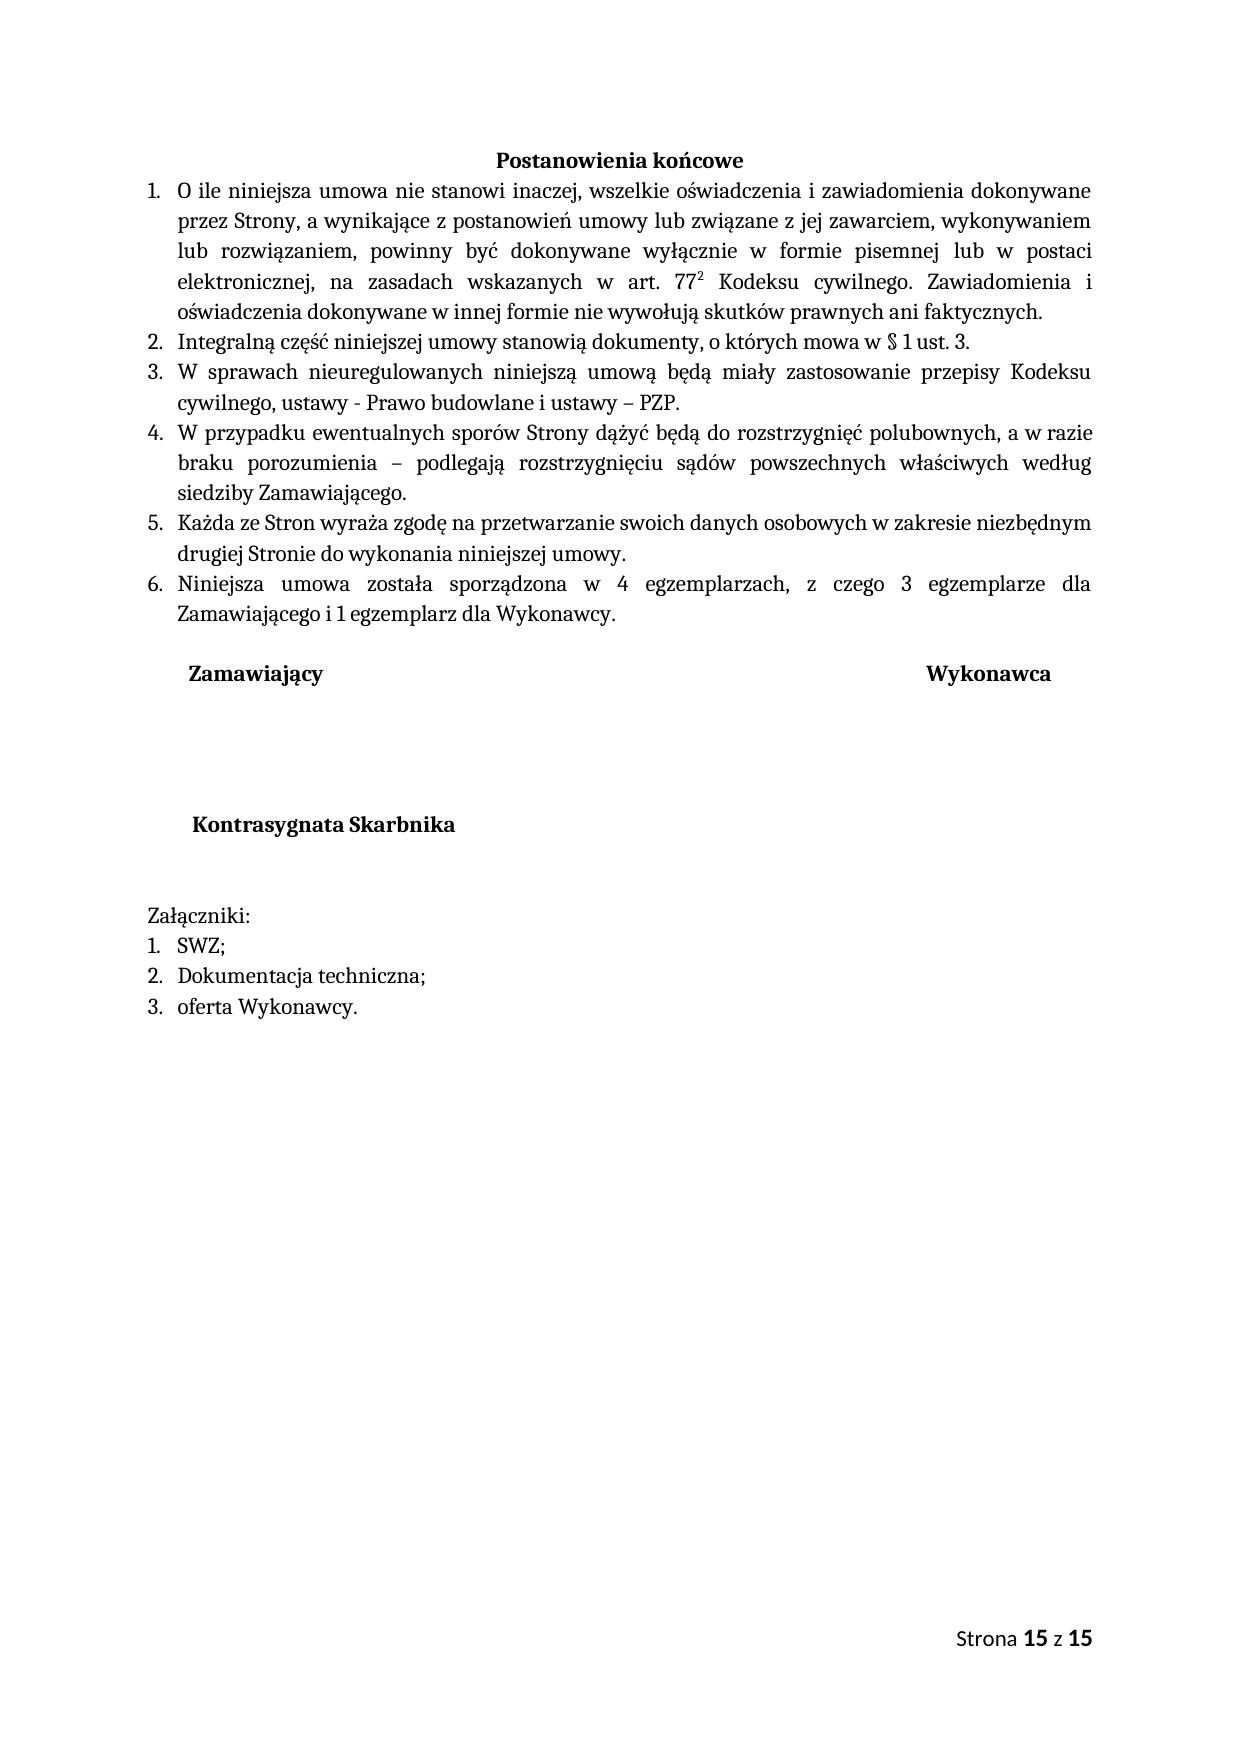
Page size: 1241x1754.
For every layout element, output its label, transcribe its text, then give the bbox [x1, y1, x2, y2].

list oferta Wykonawcy. [148, 993, 1093, 1020]
text Kontrasygnata Skarbnika [192, 812, 1093, 838]
list Dokumentacja techniczna; [148, 963, 1093, 989]
list Niniejsza umowa została sporządzona w 4 egzemplarzach, z czego 3 egzemplarze dla Zamawiającego i 1 egzemplarz dla Wykonawcy. [148, 571, 1093, 627]
list W sprawach nieuregulowanych niniejszą umową będą miały zastosowanie przepisy Kodeksu cywilnego, ustawy - Prawo budowlane i ustawy – PZP. [148, 359, 1093, 416]
text Zamawiający Wykonawca [148, 661, 1093, 687]
text Postanowienia końcowe [148, 148, 1093, 174]
list Integralną część niniejszej umowy stanowią dokumenty, o których mowa w § 1 ust. 3. [148, 329, 1093, 355]
list O ile niniejsza umowa nie stanowi inaczej, wszelkie oświadczenia i zawiadomienia dokonywane przez Strony, a wynikające z postanowień umowy lub związane z jej zawarciem, wykonywaniem lub rozwiązaniem, powinny być dokonywane wyłącznie w formie pisemnej lub w postaci elektronicznej, na zasadach wskazanych w art. 772 Kodeksu cywilnego. Zawiadomienia i oświadczenia dokonywane w innej formie nie wywołują skutków prawnych ani faktycznych. [148, 178, 1093, 325]
list SWZ; [148, 933, 1093, 959]
text Załączniki: [148, 903, 1093, 929]
list Każda ze Stron wyraża zgodę na przetwarzanie swoich danych osobowych w zakresie niezbędnym drugiej Stronie do wykonania niniejszej umowy. [148, 510, 1093, 567]
list W przypadku ewentualnych sporów Strony dążyć będą do rozstrzygnięć polubownych, a w razie braku porozumienia – podlegają rozstrzygnięciu sądów powszechnych właściwych według siedziby Zamawiającego. [148, 419, 1093, 506]
